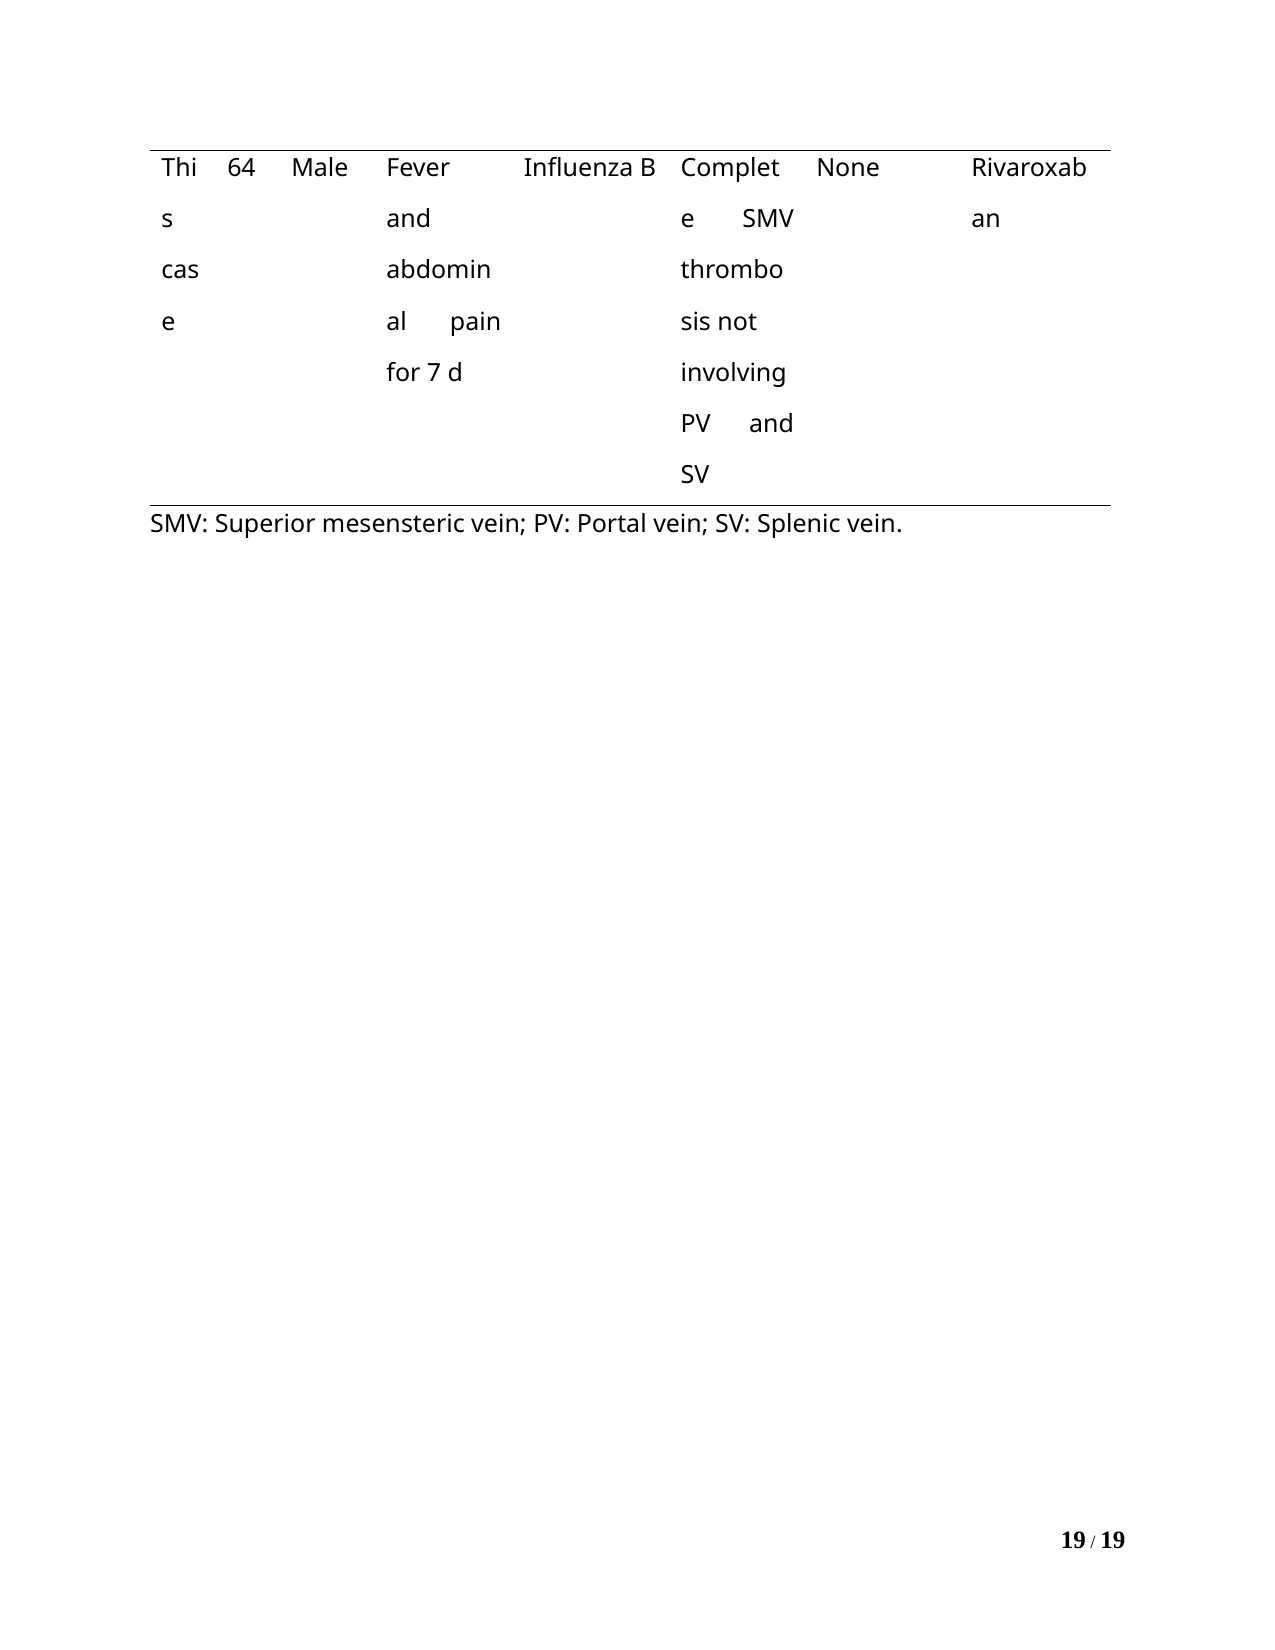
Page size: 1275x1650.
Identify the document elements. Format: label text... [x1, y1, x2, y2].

text SMV: Superior mesensteric vein; PV: Portal vein; SV: Splenic vein. [150, 506, 1125, 540]
table_cell Rivaroxaban [960, 151, 1111, 504]
table_cell None [805, 151, 960, 504]
table_cell 64 [216, 151, 280, 504]
table_cell Fever and abdominal pain for 7 d [375, 151, 512, 504]
table_cell Male [280, 151, 375, 504]
table_cell Complete SMV thrombosis not involving PV and SV [669, 151, 805, 504]
table_cell This case [150, 151, 216, 504]
table_cell Influenza B [512, 151, 669, 504]
